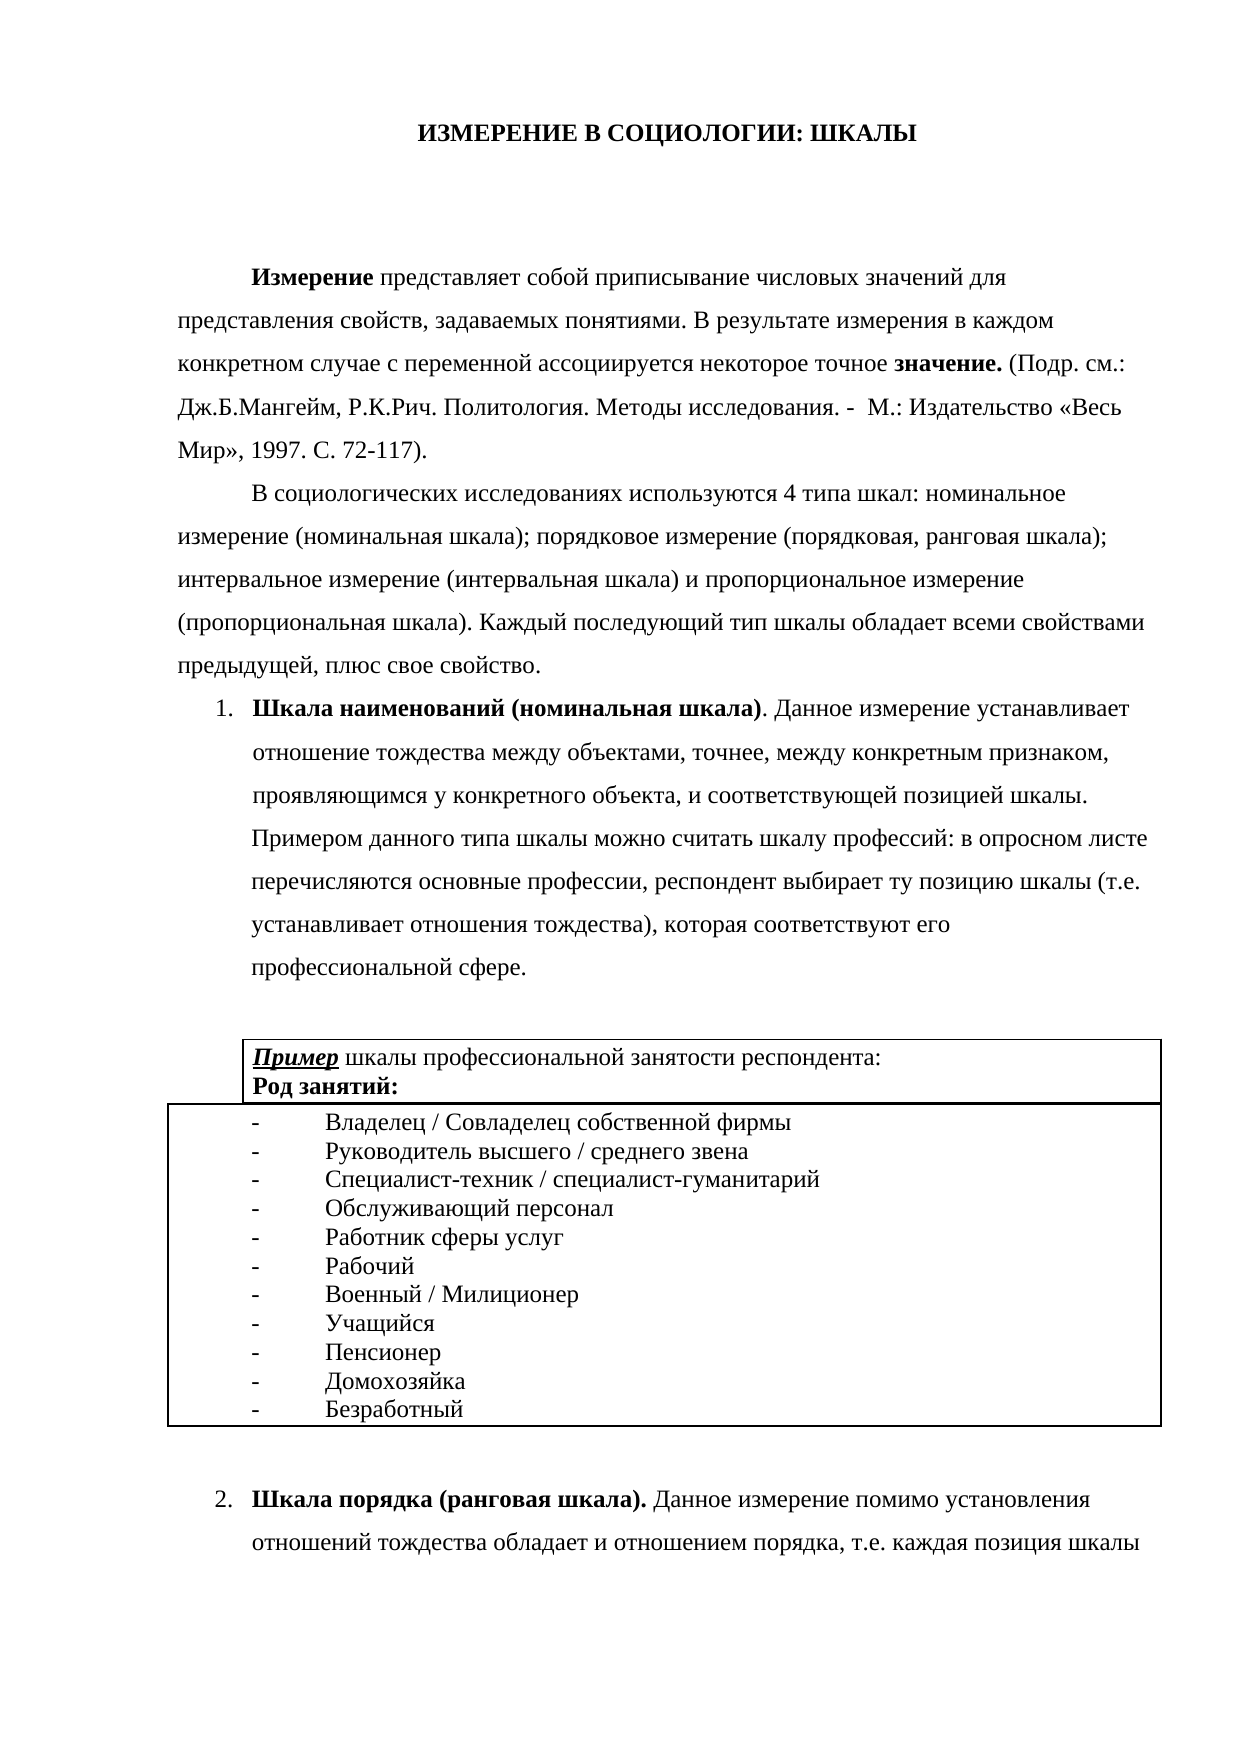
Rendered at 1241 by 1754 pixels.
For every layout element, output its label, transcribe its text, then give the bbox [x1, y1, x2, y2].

list Владелец / Совладелец собственной фирмы [169, 1105, 1160, 1136]
list Пенсионер [177, 1337, 1152, 1366]
text Род занятий: [244, 1067, 1160, 1102]
list Рабочий [177, 1251, 1152, 1279]
list Специалист-техник / специалист-гуманитарий [177, 1164, 1152, 1193]
list Работник сферы услуг [177, 1222, 1152, 1251]
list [214, 1484, 1152, 1556]
list Военный / Милиционер [177, 1279, 1152, 1308]
list Безработный [169, 1391, 1160, 1425]
text В социологических исследованиях используются 4 типа шкал: номинальное измерение (номинальная шкала); порядковое измерение (порядковая, ранговая шкала); интервальное измерение (интервальная шкала) и пропорциональное измерение (пропорциональная шкала). Каждый последующий тип шкалы обладает всеми свойствами предыдущей, плюс свое свойство. [177, 478, 1152, 679]
text Пример шкалы профессиональной занятости респондента: [244, 1040, 1160, 1067]
list Руководитель высшего / среднего звена [177, 1136, 1152, 1164]
text Измерение представляет собой приписывание числовых значений для представления свойств, задаваемых понятиями. В результате измерения в каждом конкретном случае с переменной ассоциируется некоторое точное значение. (Подр. см.: Дж.Б.Мангейм, Р.К.Рич. Политология. Методы исследования. - М.: Издательство «Весь Мир», 1997. С. 72-117). [177, 262, 1152, 463]
list Обслуживающий персонал [177, 1193, 1152, 1222]
subtitle ИЗМЕРЕНИЕ В СОЦИОЛОГИИ: ШКАЛЫ [177, 118, 1152, 147]
list Шкала наименований (номинальная шкала). Данное измерение устанавливает отношение тождества между объектами, точнее, между конкретным признаком, проявляющимся у конкретного объекта, и соответствующей позицией шкалы. [215, 693, 1152, 808]
text Примером данного типа шкалы можно считать шкалу профессий: в опросном листе перечисляются основные профессии, респондент выбирает ту позицию шкалы (т.е. устанавливает отношения тождества), которая соответствуют его профессиональной сфере. [251, 823, 1152, 981]
list Домохозяйка [177, 1366, 1152, 1391]
list Учащийся [177, 1308, 1152, 1337]
